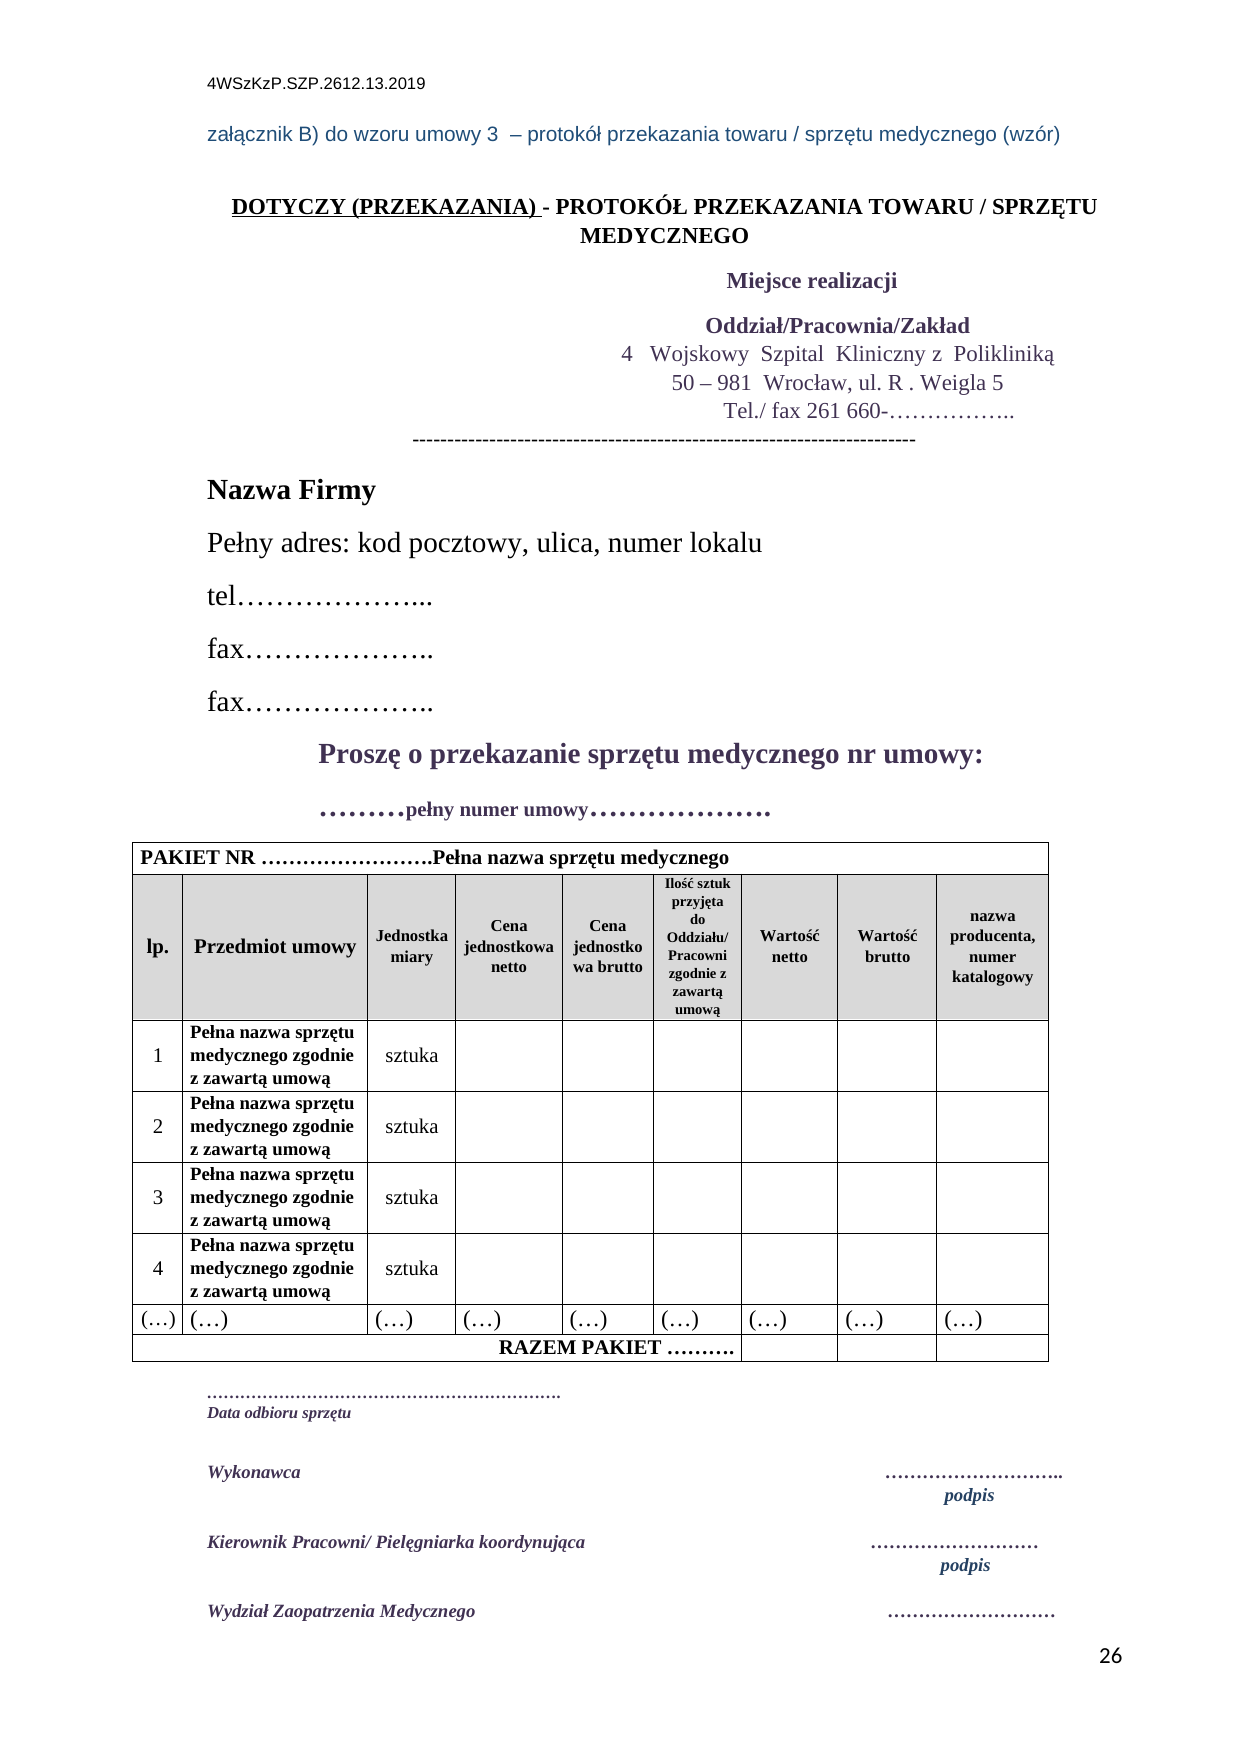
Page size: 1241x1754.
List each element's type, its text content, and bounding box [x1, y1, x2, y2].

table_cell (…) [563, 1305, 653, 1333]
table_cell [654, 1234, 741, 1304]
table_cell (…) [742, 1305, 837, 1333]
table_cell Jednostka miary [368, 875, 455, 1019]
table_cell [456, 1092, 562, 1162]
table_cell [838, 1163, 936, 1233]
table_header PAKIET NR …………………….Pełna nazwa sprzętu medycznego [133, 843, 1048, 873]
table_cell [563, 1092, 653, 1162]
text Tel./ fax 261 660-…………….. [723, 397, 1122, 423]
table_cell (…) [654, 1305, 741, 1333]
table_cell Wartość netto [742, 875, 837, 1019]
table_cell [937, 1163, 1048, 1233]
table_cell [838, 1234, 936, 1304]
text Pełny adres: kod pocztowy, ulica, numer lokalu [207, 525, 1122, 559]
table_cell 4 [133, 1234, 182, 1304]
table_cell Ilość sztuk przyjęta do Oddziału/ Pracowni zgodnie z zawartą umową [654, 875, 741, 1019]
text Proszę o przekazanie sprzętu medycznego nr umowy: [222, 737, 1122, 770]
table_cell [838, 1335, 936, 1361]
table_cell [742, 1021, 837, 1091]
table_cell [654, 1163, 741, 1233]
text ………………………………………………………. [207, 1382, 1122, 1402]
table_cell [456, 1234, 562, 1304]
table_cell Pełna nazwa sprzętu medycznego zgodnie z zawartą umową [183, 1092, 367, 1162]
table_cell [838, 1021, 936, 1091]
text fax……………….. [207, 684, 1122, 717]
text Nazwa Firmy [207, 472, 1122, 506]
text 50 – 981 Wrocław, ul. R . Weigla 5 [553, 369, 1122, 395]
table_cell (…) [133, 1305, 182, 1333]
table_cell Pełna nazwa sprzętu medycznego zgodnie z zawartą umową [183, 1021, 367, 1091]
table_cell Cena jednostkowa netto [456, 875, 562, 1019]
table_cell [937, 1335, 1048, 1361]
subtitle załącznik B) do wzoru umowy 3 – protokół przekazania towaru / sprzętu medycznego (wzór) [207, 122, 1122, 146]
table_cell [654, 1021, 741, 1091]
text ………pełny numer umowy………………. [222, 789, 1122, 823]
table_cell [742, 1234, 837, 1304]
text Kierownik Pracowni/ Pielęgniarka koordynująca ……………………… [207, 1531, 1122, 1552]
table_cell [563, 1021, 653, 1091]
table_cell RAZEM PAKIET ………. [133, 1335, 741, 1361]
table_cell [563, 1234, 653, 1304]
table_cell (…) [183, 1305, 367, 1333]
text Miejsce realizacji [281, 267, 1122, 293]
table_cell [456, 1163, 562, 1233]
table_cell (…) [937, 1305, 1048, 1333]
text podpis [207, 1554, 1122, 1575]
text tel………………... [207, 578, 1122, 612]
table_cell sztuka [368, 1021, 455, 1091]
table_cell [838, 1092, 936, 1162]
table_cell [937, 1092, 1048, 1162]
text Oddział/Pracownia/Zakład [553, 312, 1122, 338]
table_cell lp. [133, 875, 182, 1019]
table_cell [742, 1163, 837, 1233]
table_cell 3 [133, 1163, 182, 1233]
table_cell (…) [456, 1305, 562, 1333]
table_cell Pełna nazwa sprzętu medycznego zgodnie z zawartą umową [183, 1163, 367, 1233]
table_cell (…) [838, 1305, 936, 1333]
table_cell Wartość brutto [838, 875, 936, 1019]
text Data odbioru sprzętu [207, 1403, 1122, 1422]
table_cell [937, 1234, 1048, 1304]
table_cell [937, 1021, 1048, 1091]
table_cell nazwa producenta, numer katalogowy [937, 875, 1048, 1019]
table_cell [456, 1021, 562, 1091]
table_cell sztuka [368, 1092, 455, 1162]
table_cell Przedmiot umowy [183, 875, 367, 1019]
table_cell [742, 1335, 837, 1361]
text podpis [207, 1484, 1122, 1506]
text Wykonawca ……………………….. [207, 1461, 1122, 1482]
text 4 Wojskowy Szpital Kliniczny z Polikliniką [553, 340, 1122, 367]
table_cell sztuka [368, 1163, 455, 1233]
table_cell sztuka [368, 1234, 455, 1304]
table_cell 1 [133, 1021, 182, 1091]
table_cell (…) [368, 1305, 455, 1333]
table_cell Cena jednostkowa brutto [563, 875, 653, 1019]
text DOTYCZY (PRZEKAZANIA) - PROTOKÓŁ PRZEKAZANIA TOWARU / SPRZĘTU MEDYCZNEGO [207, 193, 1122, 248]
table_cell Pełna nazwa sprzętu medycznego zgodnie z zawartą umową [183, 1234, 367, 1304]
text ------------------------------------------------------------------------ [207, 426, 1122, 454]
table_cell [654, 1092, 741, 1162]
table_cell [563, 1163, 653, 1233]
text fax……………….. [207, 631, 1122, 664]
text Wydział Zaopatrzenia Medycznego ……………………… [207, 1600, 1122, 1622]
table_cell 2 [133, 1092, 182, 1162]
table_cell [742, 1092, 837, 1162]
